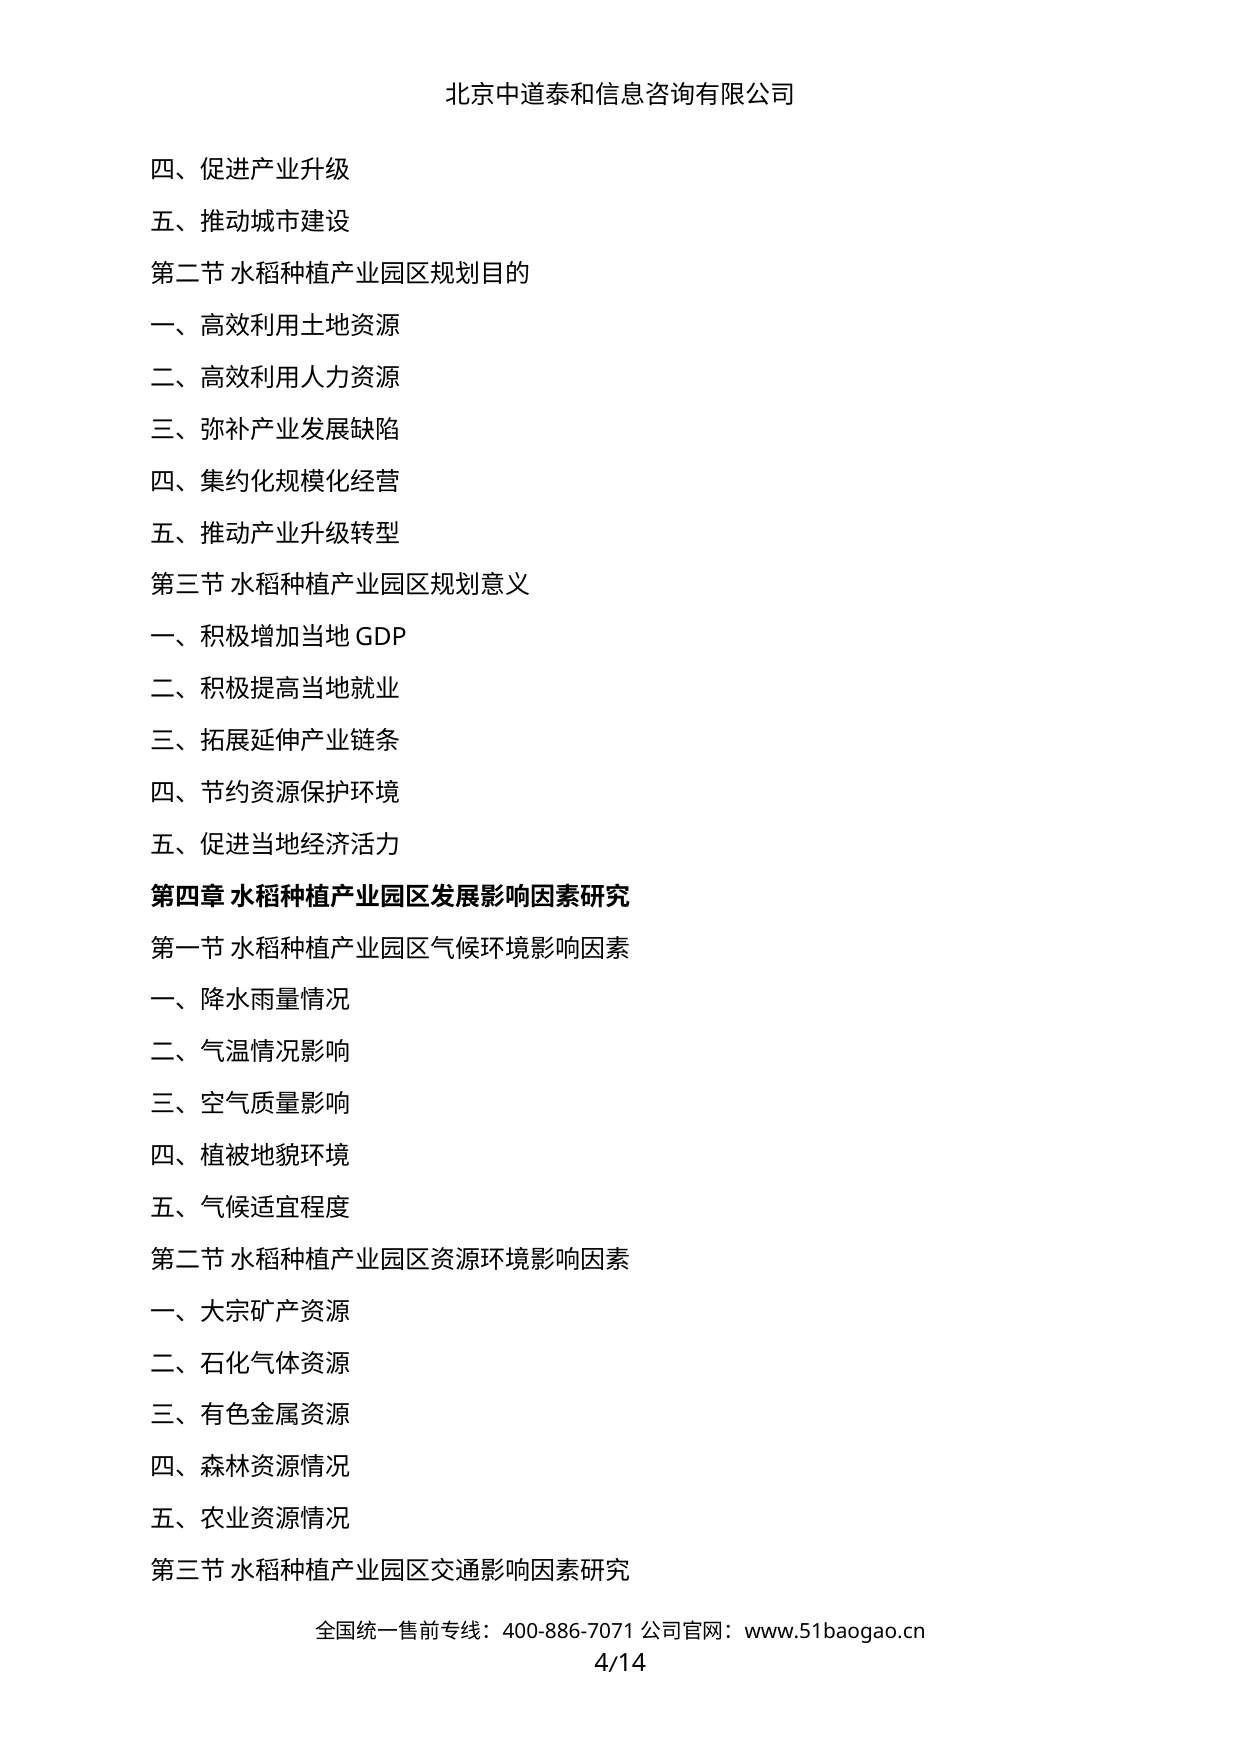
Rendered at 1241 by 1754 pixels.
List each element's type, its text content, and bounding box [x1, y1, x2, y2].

text 一、高效利用土地资源 [150, 306, 1090, 342]
text 二、石化气体资源 [150, 1343, 1090, 1379]
text 第二节 水稻种植产业园区规划目的 [150, 254, 1090, 290]
text 第三节 水稻种植产业园区交通影响因素研究 [150, 1551, 1090, 1587]
text 二、气温情况影响 [150, 1032, 1090, 1068]
text 三、空气质量影响 [150, 1084, 1090, 1120]
text 第四章 水稻种植产业园区发展影响因素研究 [150, 876, 1090, 912]
text 第一节 水稻种植产业园区气候环境影响因素 [150, 928, 1090, 964]
text 五、气候适宜程度 [150, 1187, 1090, 1224]
text 五、促进当地经济活力 [150, 824, 1090, 861]
text 第三节 水稻种植产业园区规划意义 [150, 565, 1090, 601]
text 五、农业资源情况 [150, 1499, 1090, 1535]
text 一、积极增加当地GDP [150, 617, 1090, 653]
text 四、节约资源保护环境 [150, 772, 1090, 809]
text 二、高效利用人力资源 [150, 357, 1090, 394]
text 二、积极提高当地就业 [150, 669, 1090, 705]
text 四、集约化规模化经营 [150, 461, 1090, 497]
text 四、植被地貌环境 [150, 1136, 1090, 1172]
text 第二节 水稻种植产业园区资源环境影响因素 [150, 1239, 1090, 1276]
text 一、降水雨量情况 [150, 980, 1090, 1016]
text 三、拓展延伸产业链条 [150, 721, 1090, 757]
text 五、推动城市建设 [150, 202, 1090, 238]
text 四、促进产业升级 [150, 150, 1090, 186]
text 三、弥补产业发展缺陷 [150, 409, 1090, 446]
text 三、有色金属资源 [150, 1395, 1090, 1431]
text 一、大宗矿产资源 [150, 1291, 1090, 1327]
text 五、推动产业升级转型 [150, 513, 1090, 549]
text 四、森林资源情况 [150, 1447, 1090, 1483]
